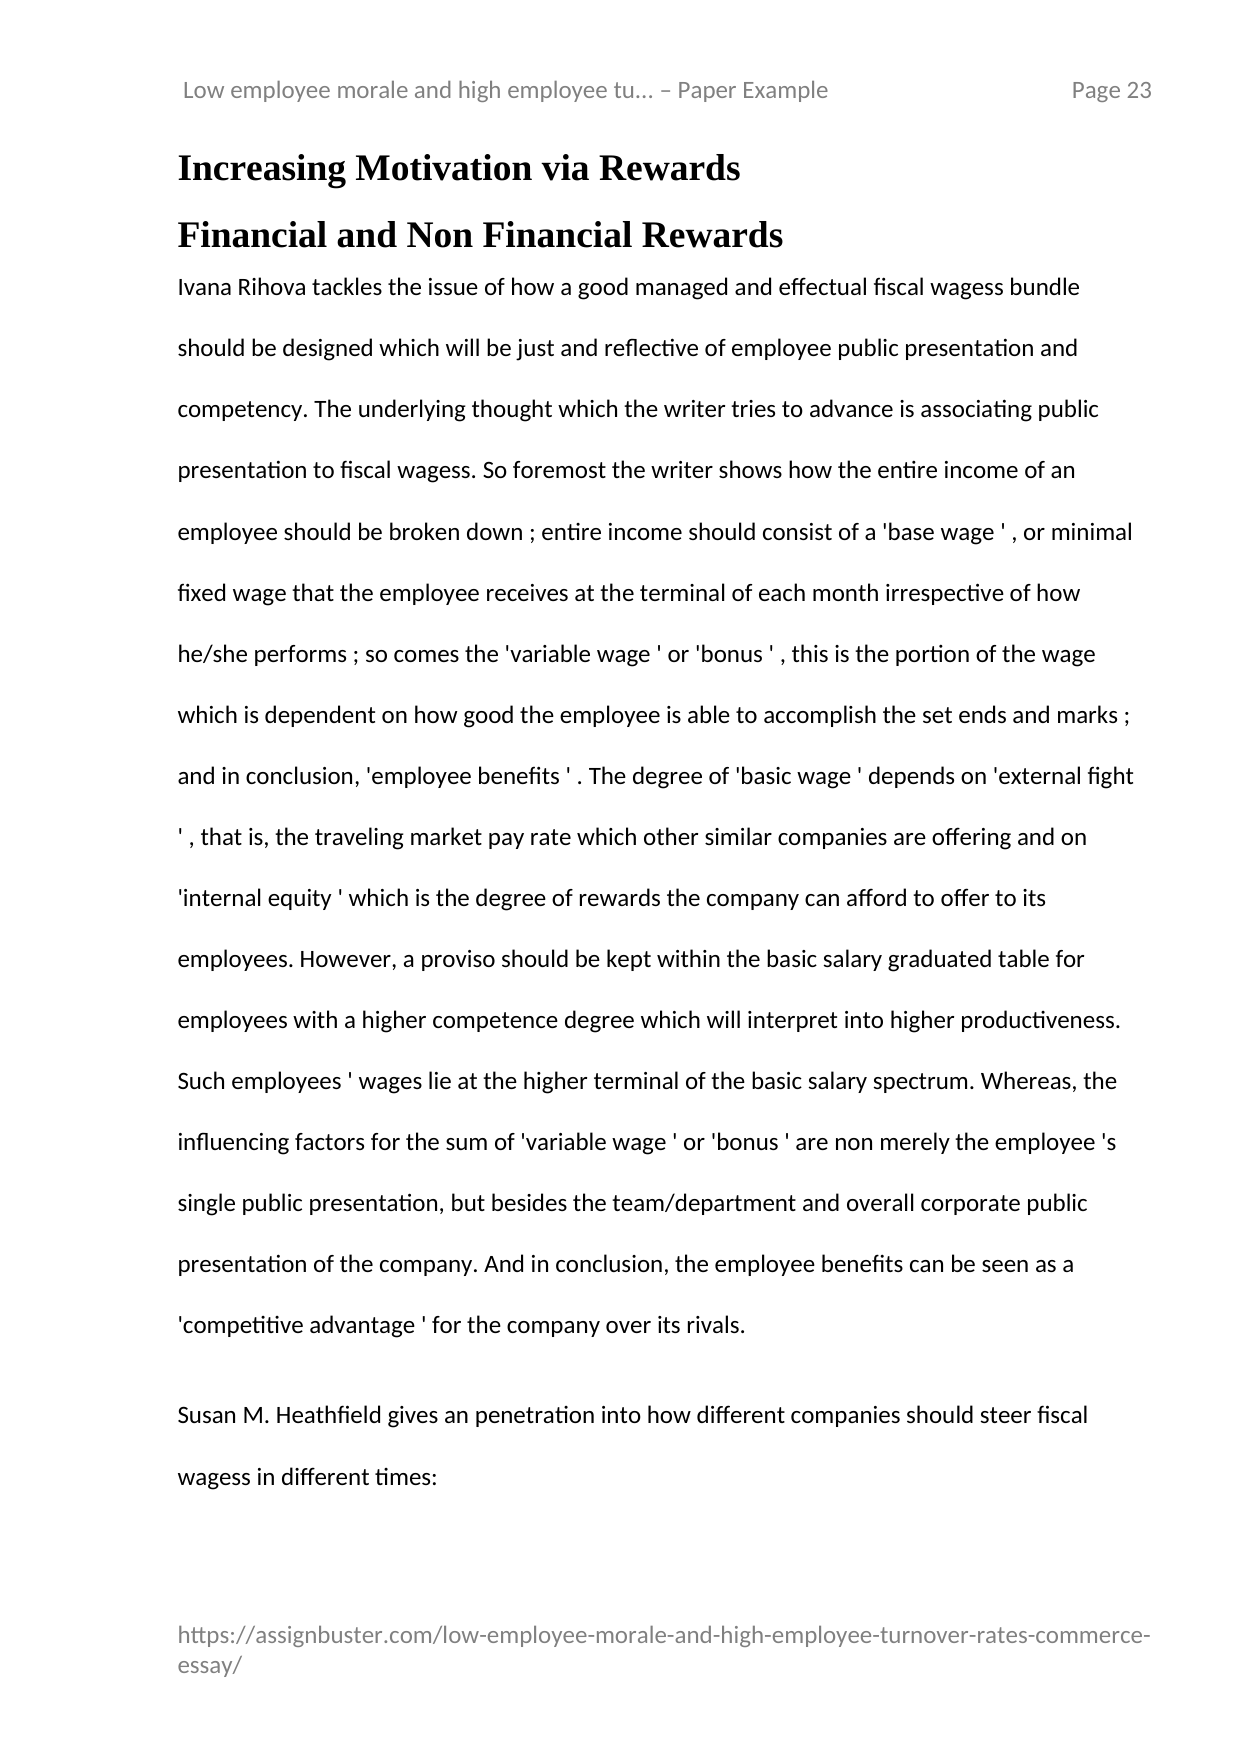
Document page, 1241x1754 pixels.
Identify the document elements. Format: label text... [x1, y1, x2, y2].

text Susan M. Heathfield gives an penetration into how different companies should steer fiscal wagess in different times: [177, 1400, 1152, 1491]
subtitle Financial and Non Financial Rewards [177, 212, 1152, 256]
subtitle Increasing Motivation via Rewards [177, 145, 1152, 188]
text Ivana Rihova tackles the issue of how a good managed and effectual fiscal wagess bundle should be designed which will be just and reflective of employee public presentation and competency. The underlying thought which the writer tries to advance is associating public presentation to fiscal wagess. So foremost the writer shows how the entire income of an employee should be broken down ; entire income should consist of a 'base wage ' , or minimal fixed wage that the employee receives at the terminal of each month irrespective of how he/she performs ; so comes the 'variable wage ' or 'bonus ' , this is the portion of the wage which is dependent on how good the employee is able to accomplish the set ends and marks ; and in conclusion, 'employee benefits ' . The degree of 'basic wage ' depends on 'external fight ' , that is, the traveling market pay rate which other similar companies are offering and on 'internal equity ' which is the degree of rewards the company can afford to offer to its employees. However, a proviso should be kept within the basic salary graduated table for employees with a higher competence degree which will interpret into higher productiveness. Such employees ' wages lie at the higher terminal of the basic salary spectrum. Whereas, the influencing factors for the sum of 'variable wage ' or 'bonus ' are non merely the employee 's single public presentation, but besides the team/department and overall corporate public presentation of the company. And in conclusion, the employee benefits can be seen as a 'competitive advantage ' for the company over its rivals. [177, 271, 1152, 1340]
